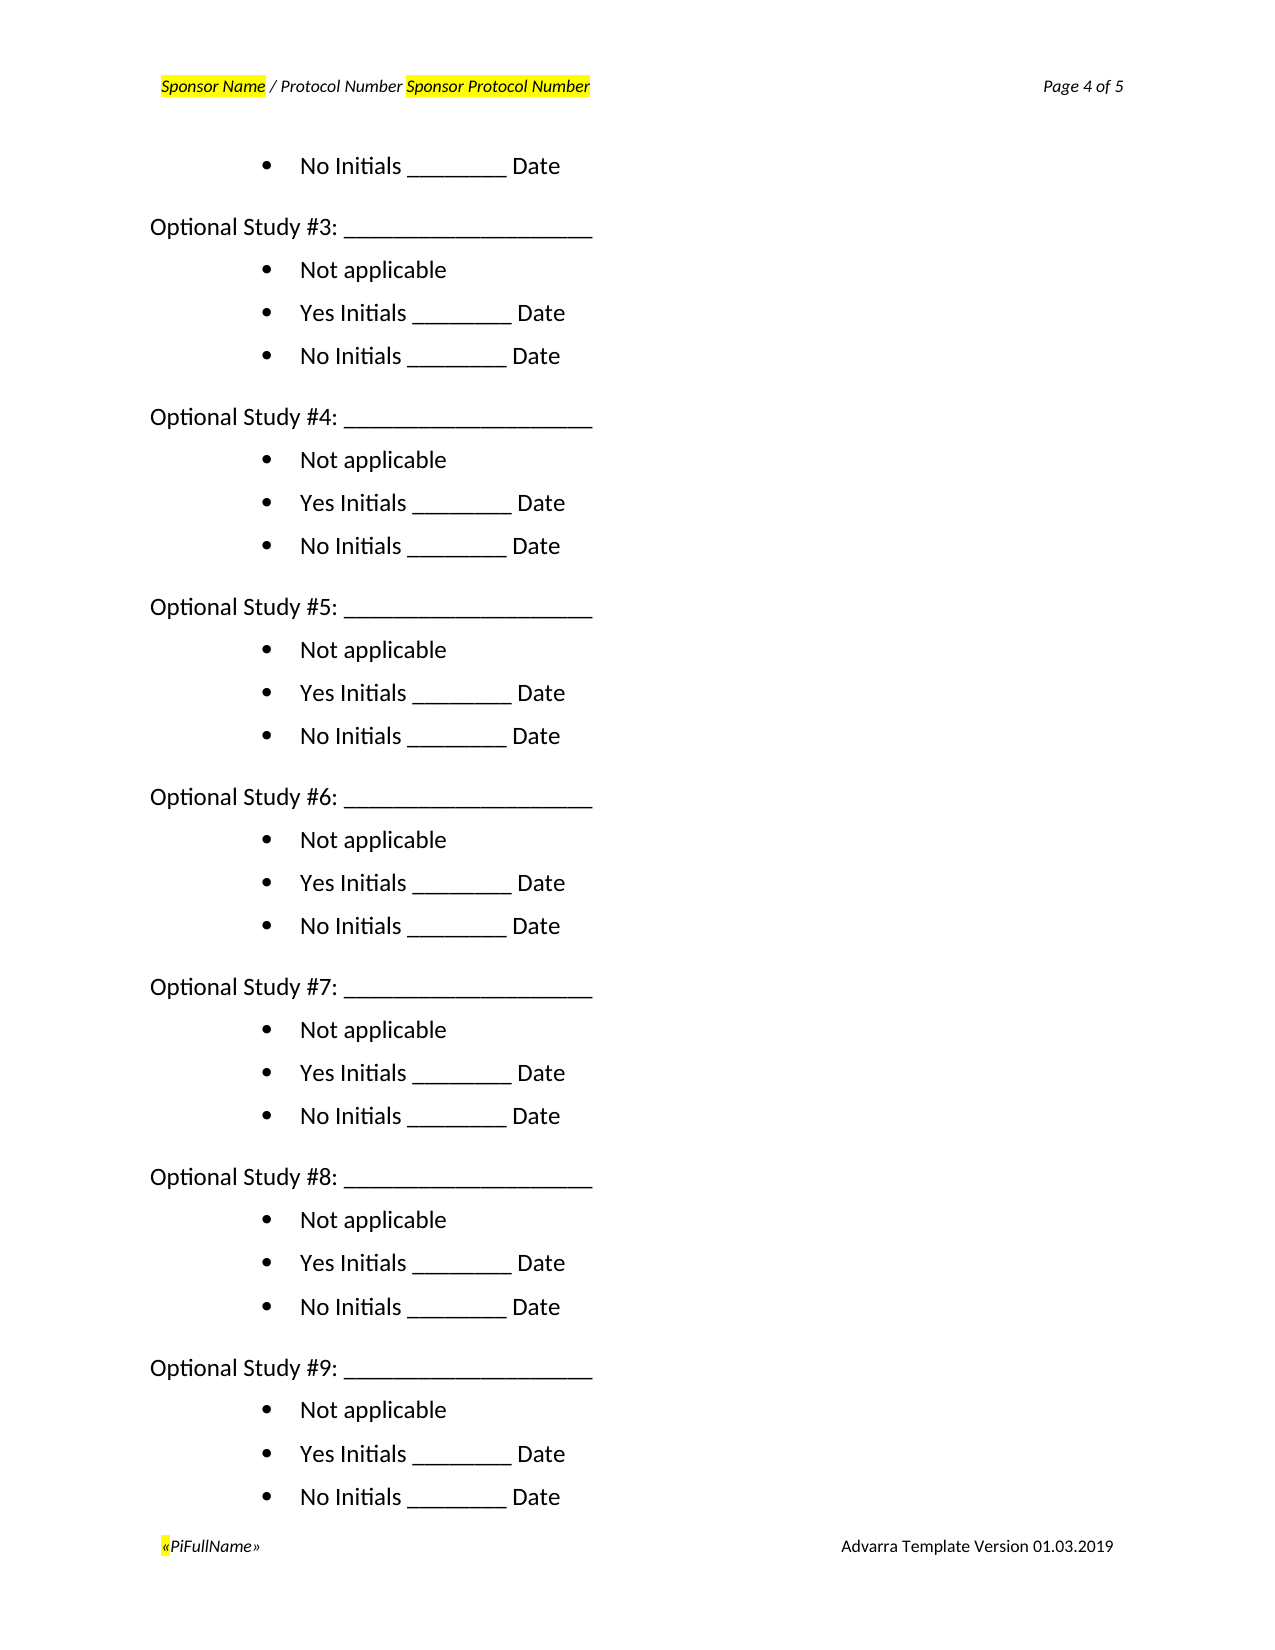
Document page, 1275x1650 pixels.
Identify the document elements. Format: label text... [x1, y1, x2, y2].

text Optional Study #8: ____________________ [150, 1204, 1125, 1235]
list Not applicable [262, 1057, 1125, 1088]
list Yes Initials ________ Date [262, 1101, 1125, 1131]
list Not applicable [262, 487, 1125, 518]
text Optional Study #7: ____________________ [150, 1014, 1125, 1045]
text Optional Study #4: ____________________ [150, 444, 1125, 475]
text Optional Study #6: ____________________ [150, 824, 1125, 855]
list Yes Initials ________ Date [262, 1291, 1125, 1321]
list Not applicable [262, 677, 1125, 708]
list No Initials ________ Date [262, 573, 1125, 604]
text Optional Study #9: ____________________ [150, 1395, 1125, 1425]
text Optional Study #3: ____________________ [150, 254, 1125, 284]
list Not applicable [262, 1438, 1125, 1468]
list No Initials ________ Date [262, 383, 1125, 414]
list No Initials ________ Date [262, 193, 1125, 223]
list No Initials ________ Date [262, 763, 1125, 794]
list Yes Initials ________ Date [262, 1481, 1125, 1511]
text Optional Study #5: ____________________ [150, 634, 1125, 665]
list Yes Initials ________ Date [262, 720, 1125, 751]
list Yes Initials ________ Date [262, 150, 1125, 181]
list No Initials ________ Date [262, 1143, 1125, 1174]
list No Initials ________ Date [262, 1334, 1125, 1364]
list Yes Initials ________ Date [262, 340, 1125, 371]
list No Initials ________ Date [262, 953, 1125, 984]
list Yes Initials ________ Date [262, 910, 1125, 941]
list Not applicable [262, 1248, 1125, 1278]
list Not applicable [262, 297, 1125, 328]
list Yes Initials ________ Date [262, 530, 1125, 561]
list Not applicable [262, 867, 1125, 898]
